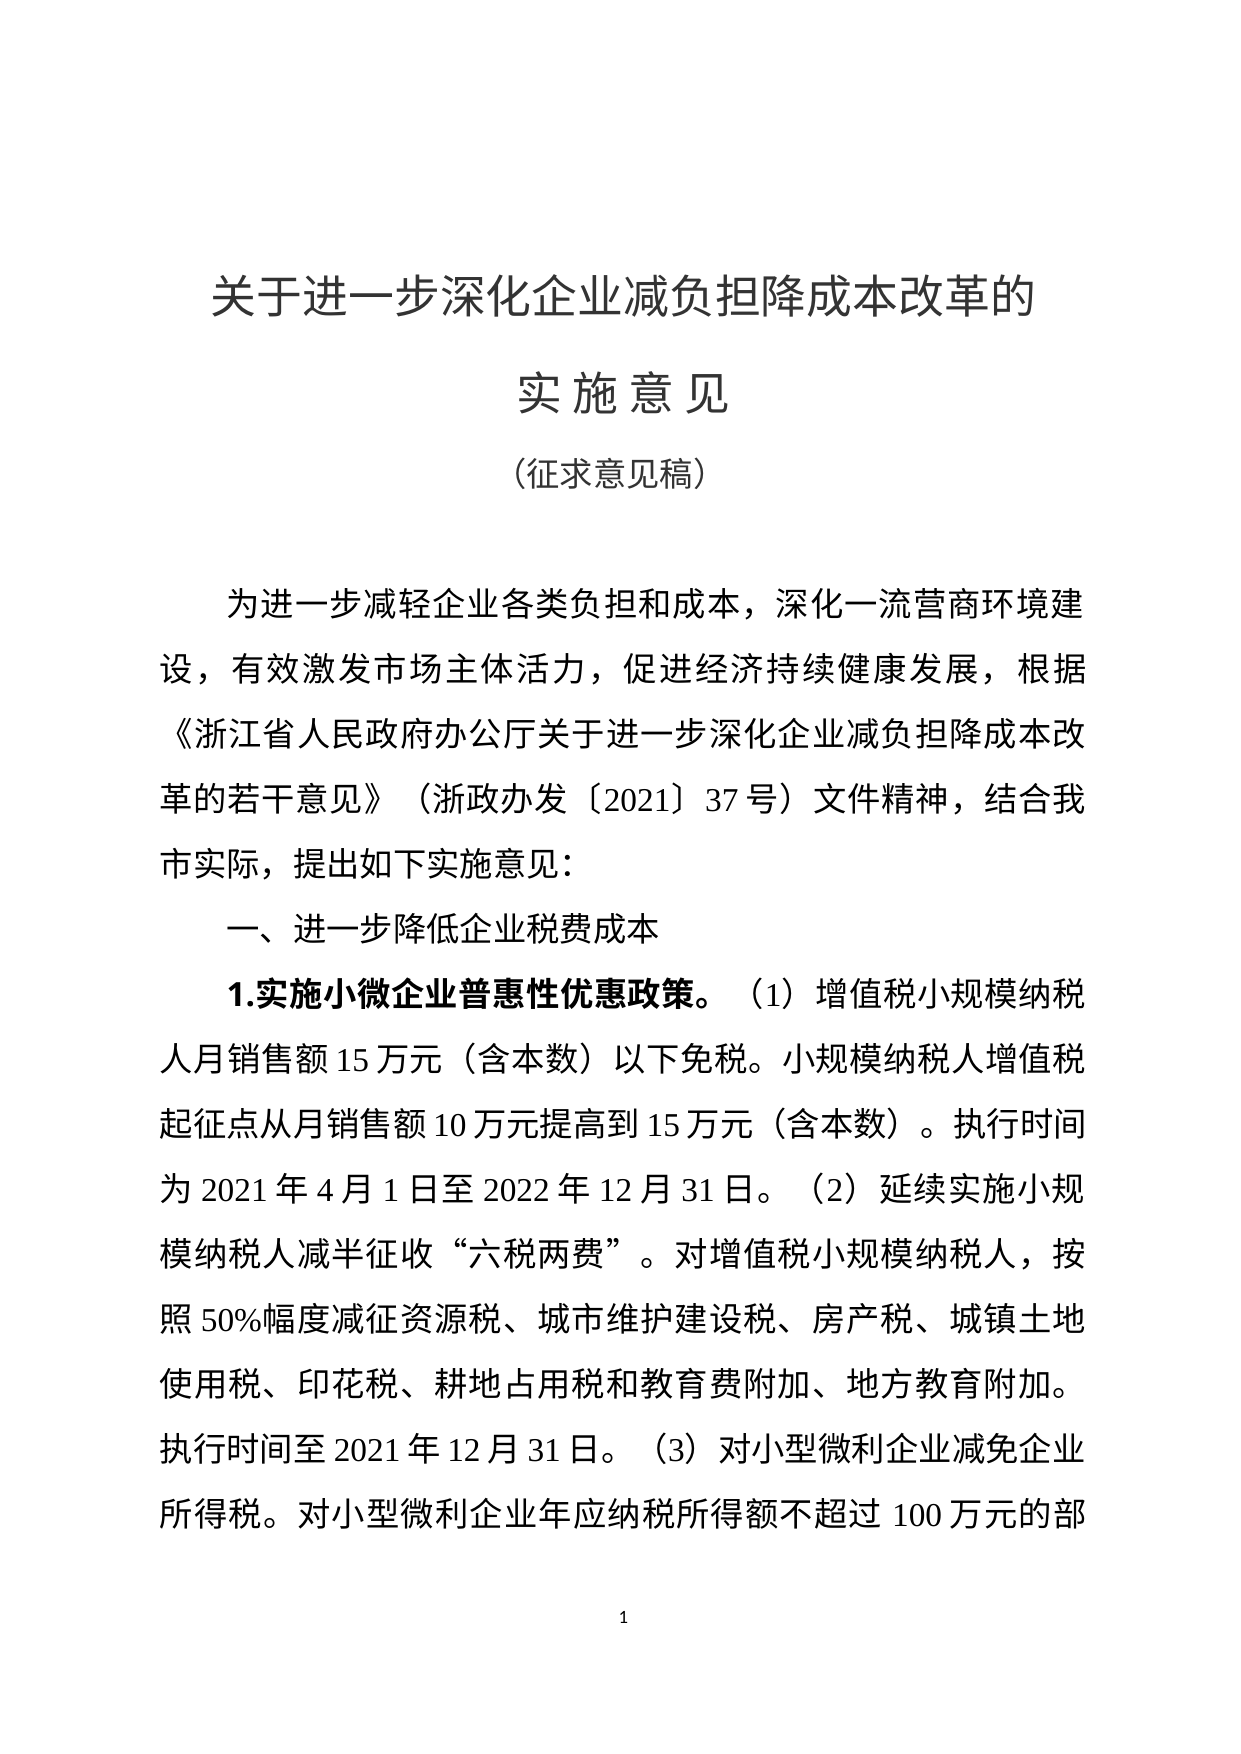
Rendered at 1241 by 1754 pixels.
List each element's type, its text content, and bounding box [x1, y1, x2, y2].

text 实 施 意 见 [159, 342, 1087, 440]
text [159, 960, 1087, 1545]
text （征求意见稿） [159, 440, 1087, 505]
text 关于进一步深化企业减负担降成本改革的 [159, 245, 1087, 342]
text 为进一步减轻企业各类负担和成本，深化一流营商环境建设，有效激发市场主体活力，促进经济持续健康发展，根据《浙江省人民政府办公厅关于进一步深化企业减负担降成本改革的若干意见》（浙政办发〔2021〕37号）文件精神，结合我市实际，提出如下实施意见： [159, 570, 1087, 895]
text 一、进一步降低企业税费成本 [159, 895, 1087, 960]
